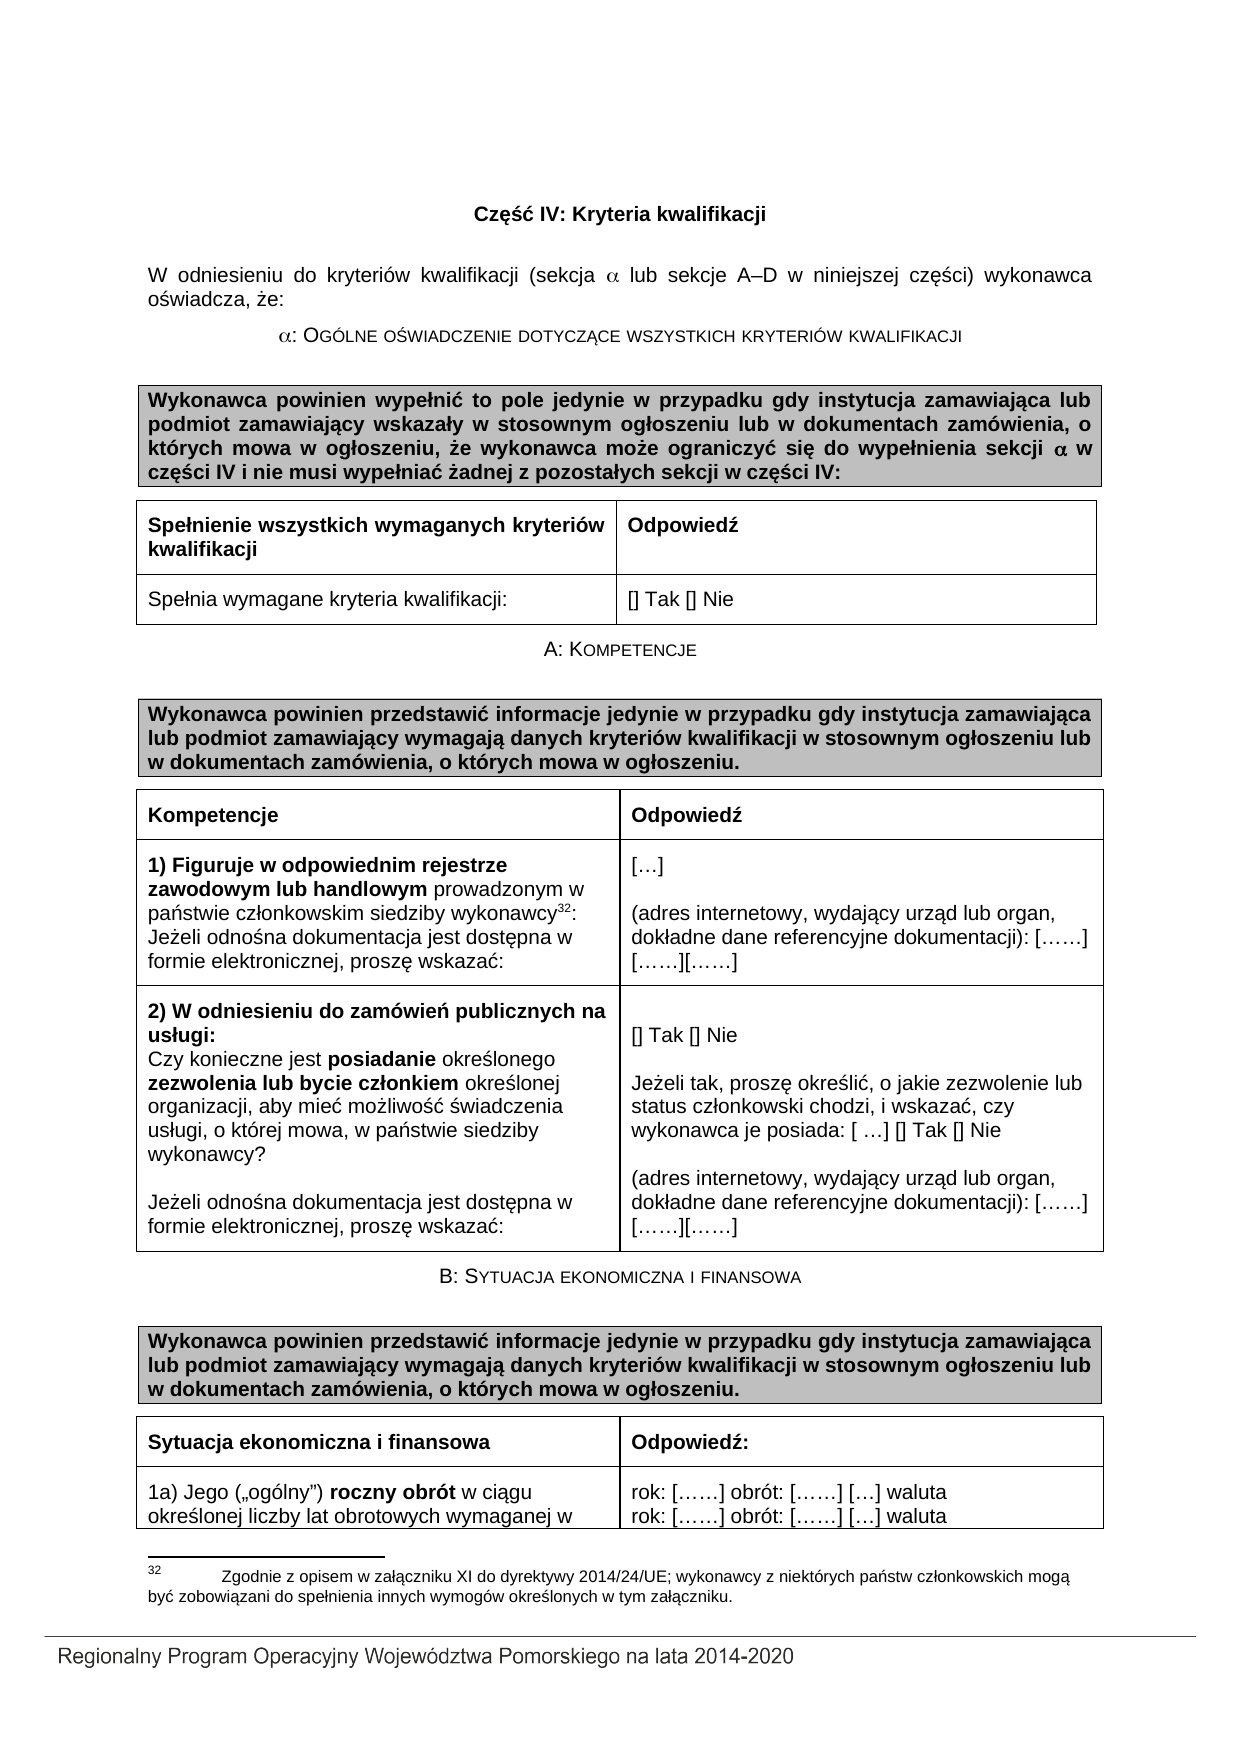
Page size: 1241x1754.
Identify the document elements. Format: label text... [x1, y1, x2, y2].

table_cell […] (adres internetowy, wydający urząd lub organ, dokładne dane referencyjne dokumentacji): [……][……][……] [621, 840, 1103, 985]
table_cell [] Tak [] Nie Jeżeli tak, proszę określić, o jakie zezwolenie lub status członkowski chodzi, i wskazać, czy wykonawca je posiada: [ …] [] Tak [] Nie (adres internetowy, wydający urząd lub organ, dokładne dane referencyjne dokumentacji): [……][……][……] [621, 986, 1103, 1251]
table_header Sytuacja ekonomiczna i finansowa [137, 1417, 619, 1466]
text : Ogólne oświadczenie dotyczące wszystkich kryteriów kwalifikacji [148, 323, 1092, 347]
text A: Kompetencje [148, 637, 1092, 661]
table_header Kompetencje [137, 790, 619, 839]
table_cell [] Tak [] Nie [617, 575, 1096, 623]
table_cell 2) W odniesieniu do zamówień publicznych na usługi: Czy konieczne jest posiadanie określonego zezwolenia lub bycie członkiem określonej organizacji, aby mieć możliwość świadczenia usługi, o której mowa, w państwie siedziby wykonawcy? Jeżeli odnośna dokumentacja jest dostępna w formie elektronicznej, proszę wskazać: [137, 986, 619, 1251]
text Wykonawca powinien przedstawić informacje jedynie w przypadku gdy instytucja zamawiająca lub podmiot zamawiający wymagają danych kryteriów kwalifikacji w stosownym ogłoszeniu lub w dokumentach zamówienia, o których mowa w ogłoszeniu. [139, 1327, 1101, 1403]
table_header Odpowiedź [621, 790, 1103, 839]
table_header Odpowiedź [617, 501, 1096, 573]
text Część IV: Kryteria kwalifikacji [148, 201, 1092, 225]
text Wykonawca powinien przedstawić informacje jedynie w przypadku gdy instytucja zamawiająca lub podmiot zamawiający wymagają danych kryteriów kwalifikacji w stosownym ogłoszeniu lub w dokumentach zamówienia, o których mowa w ogłoszeniu. [139, 700, 1101, 776]
text B: Sytuacja ekonomiczna i finansowa [148, 1264, 1092, 1288]
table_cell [137, 1467, 619, 1528]
text Wykonawca powinien wypełnić to pole jedynie w przypadku gdy instytucja zamawiająca lub podmiot zamawiający wskazały w stosownym ogłoszeniu lub w dokumentach zamówienia, o których mowa w ogłoszeniu, że wykonawca może ograniczyć się do wypełnienia sekcji w części IV i nie musi wypełniać żadnej z pozostałych sekcji w części IV: [139, 386, 1101, 486]
picture [44, 1636, 1197, 1668]
text W odniesieniu do kryteriów kwalifikacji (sekcja lub sekcje A–D w niniejszej części) wykonawca oświadcza, że: [148, 263, 1092, 311]
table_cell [621, 1467, 1103, 1528]
table_cell 1) Figuruje w odpowiednim rejestrze zawodowym lub handlowym prowadzonym w państwie członkowskim siedziby wykonawcy: Jeżeli odnośna dokumentacja jest dostępna w formie elektronicznej, proszę wskazać: [137, 840, 619, 985]
table_cell Spełnia wymagane kryteria kwalifikacji: [137, 575, 616, 623]
table_header Odpowiedź: [621, 1417, 1103, 1466]
table_header Spełnienie wszystkich wymaganych kryteriów kwalifikacji [137, 501, 616, 573]
